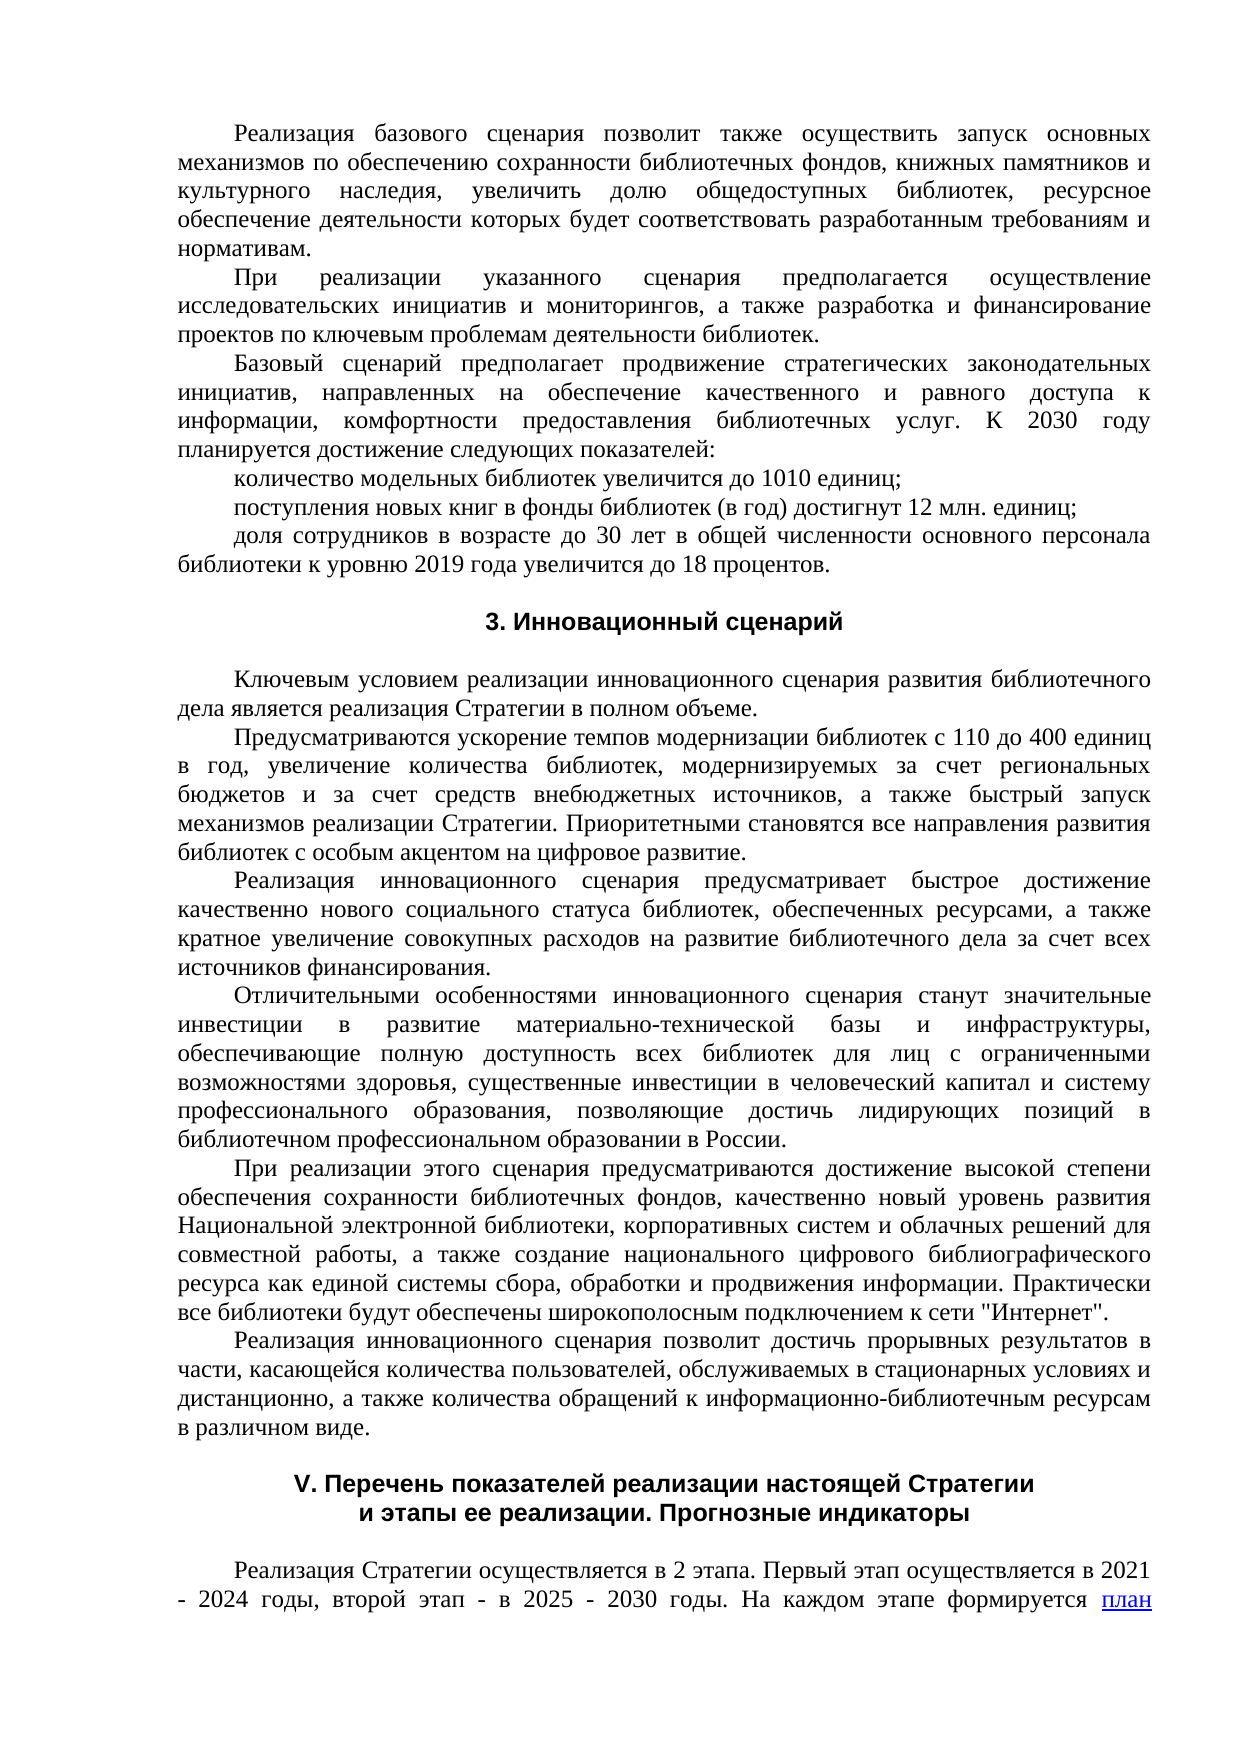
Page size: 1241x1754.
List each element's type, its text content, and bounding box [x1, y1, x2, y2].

text Ключевым условием реализации инновационного сценария развития библиотечного дела является реализация Стратегии в полном объеме. [177, 664, 1152, 722]
text Реализация базового сценария позволит также осуществить запуск основных механизмов по обеспечению сохранности библиотечных фондов, книжных памятников и культурного наследия, увеличить долю общедоступных библиотек, ресурсное обеспечение деятельности которых будет соответствовать разработанным требованиям и нормативам. [177, 118, 1152, 262]
text количество модельных библиотек увеличится до 1010 единиц; [177, 463, 1152, 492]
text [177, 1556, 1152, 1613]
text Предусматриваются ускорение темпов модернизации библиотек с 110 до 400 единиц в год, увеличение количества библиотек, модернизируемых за счет региональных бюджетов и за счет средств внебюджетных источников, а также быстрый запуск механизмов реализации Стратегии. Приоритетными становятся все направления развития библиотек с особым акцентом на цифровое развитие. [177, 722, 1152, 866]
text доля сотрудников в возрасте до 30 лет в общей численности основного персонала библиотеки к уровню 2019 года увеличится до 18 процентов. [177, 521, 1152, 578]
text 3. Инновационный сценарий [177, 607, 1152, 636]
text V. Перечень показателей реализации настоящей Стратегии [177, 1469, 1152, 1498]
text Отличительными особенностями инновационного сценария станут значительные инвестиции в развитие материально-технической базы и инфраструктуры, обеспечивающие полную доступность всех библиотек для лиц с ограниченными возможностями здоровья, существенные инвестиции в человеческий капитал и систему профессионального образования, позволяющие достичь лидирующих позиций в библиотечном профессиональном образовании в России. [177, 981, 1152, 1153]
text и этапы ее реализации. Прогнозные индикаторы [177, 1498, 1152, 1527]
text Базовый сценарий предполагает продвижение стратегических законодательных инициатив, направленных на обеспечение качественного и равного доступа к информации, комфортности предоставления библиотечных услуг. К 2030 году планируется достижение следующих показателей: [177, 348, 1152, 463]
text При реализации указанного сценария предполагается осуществление исследовательских инициатив и мониторингов, а также разработка и финансирование проектов по ключевым проблемам деятельности библиотек. [177, 262, 1152, 348]
text поступления новых книг в фонды библиотек (в год) достигнут 12 млн. единиц; [177, 492, 1152, 521]
text При реализации этого сценария предусматриваются достижение высокой степени обеспечения сохранности библиотечных фондов, качественно новый уровень развития Национальной электронной библиотеки, корпоративных систем и облачных решений для совместной работы, а также создание национального цифрового библиографического ресурса как единой системы сбора, обработки и продвижения информации. Практически все библиотеки будут обеспечены широкополосным подключением к сети "Интернет". [177, 1153, 1152, 1326]
text Реализация инновационного сценария позволит достичь прорывных результатов в части, касающейся количества пользователей, обслуживаемых в стационарных условиях и дистанционно, а также количества обращений к информационно-библиотечным ресурсам в различном виде. [177, 1326, 1152, 1441]
text Реализация инновационного сценария предусматривает быстрое достижение качественно нового социального статуса библиотек, обеспеченных ресурсами, а также кратное увеличение совокупных расходов на развитие библиотечного дела за счет всех источников финансирования. [177, 866, 1152, 981]
